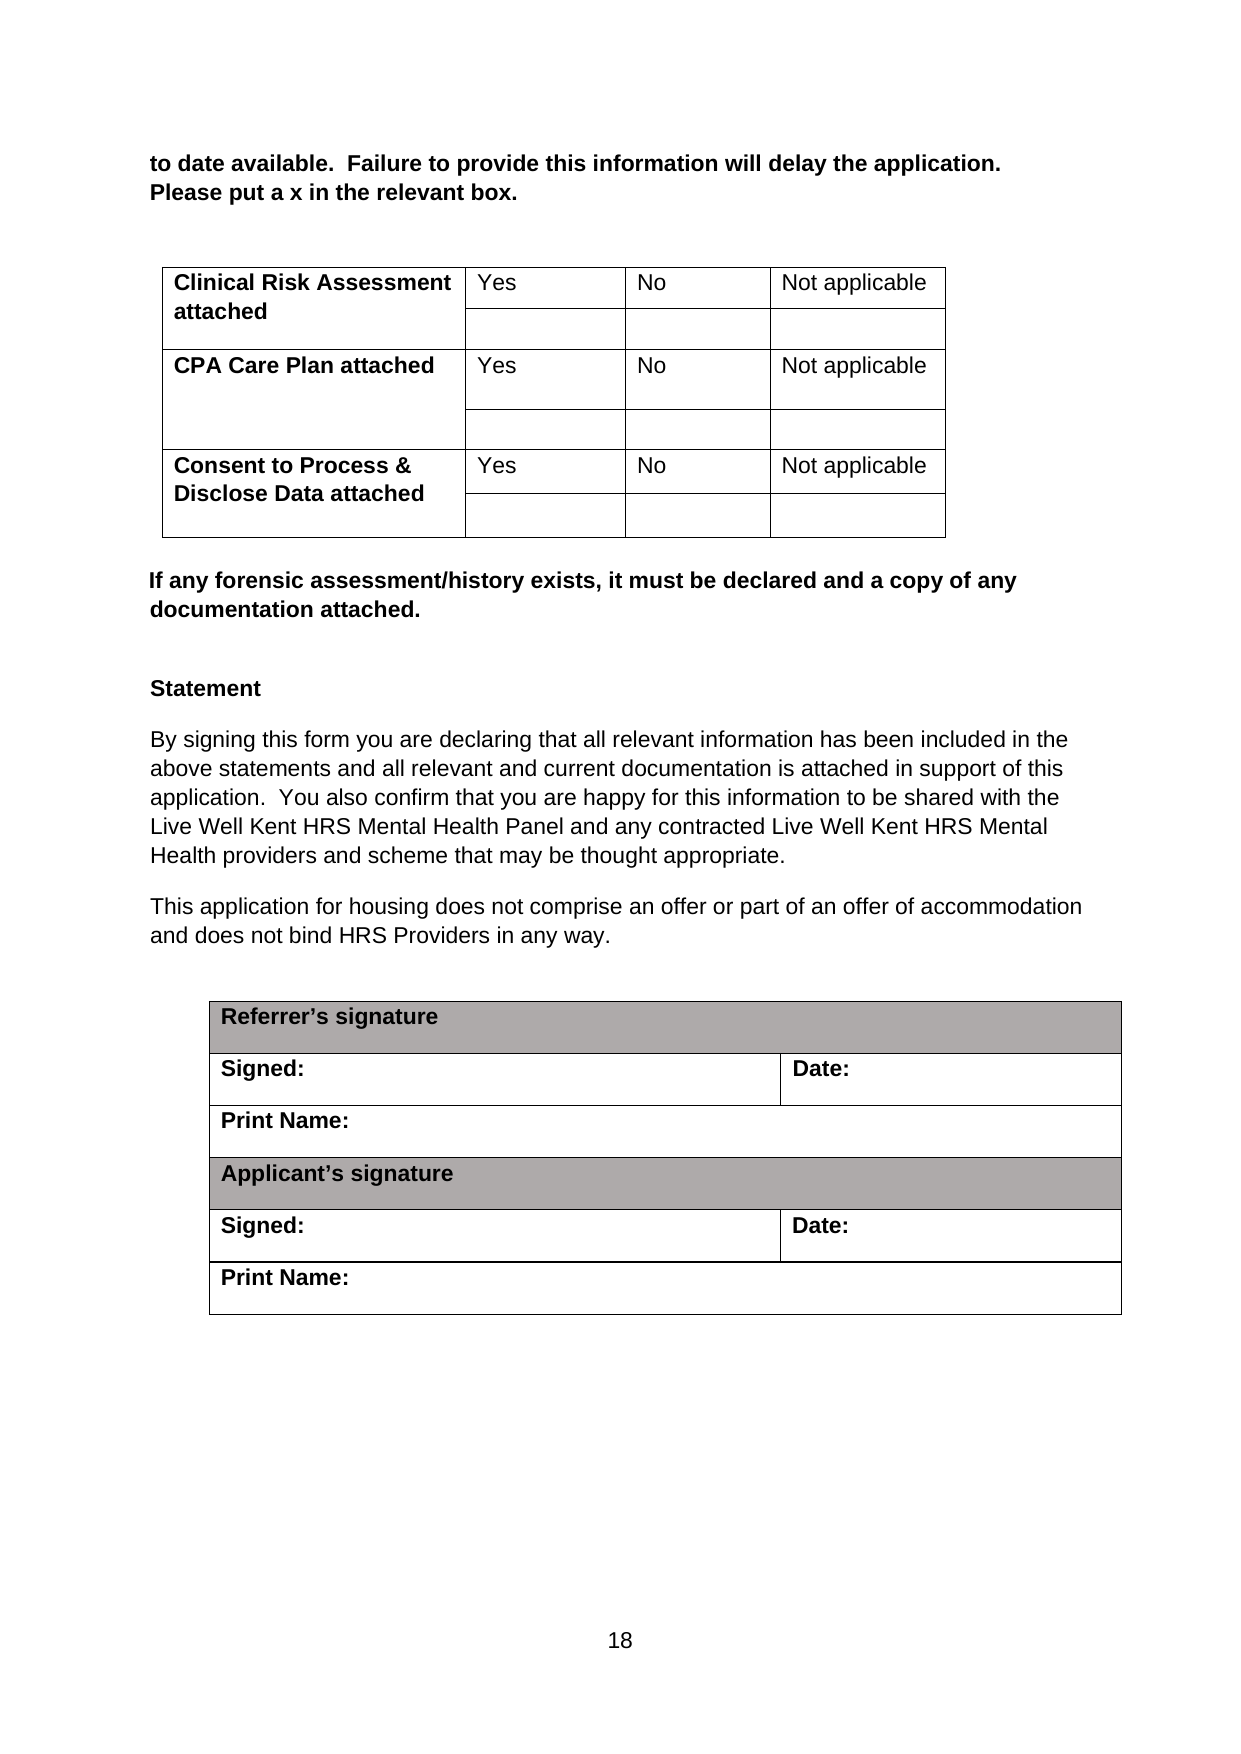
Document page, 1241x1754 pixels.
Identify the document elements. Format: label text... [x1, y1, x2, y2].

text By signing this form you are declaring that all relevant information has been included in the above statements and all relevant and current documentation is attached in support of this application. You also confirm that you are happy for this information to be shared with the Live Well Kent HRS Mental Health Panel and any contracted Live Well Kent HRS Mental Health providers and scheme that may be thought appropriate. [150, 726, 1090, 868]
table_cell Date: [781, 1210, 1121, 1261]
table_cell [781, 1158, 1121, 1209]
table_cell CPA Care Plan attached [163, 350, 465, 449]
table_cell [466, 494, 625, 537]
table_cell Yes [466, 350, 625, 409]
table_cell Applicant’s signature [210, 1158, 781, 1209]
table_cell [466, 309, 625, 349]
table_cell [771, 410, 945, 449]
table_cell Print Name: [210, 1106, 781, 1157]
table_header No [626, 268, 770, 308]
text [148, 150, 1046, 206]
table_cell Not applicable [771, 350, 945, 409]
table_header Yes [466, 268, 625, 308]
table_cell [771, 309, 945, 349]
table_header Clinical Risk Assessment attached [163, 268, 465, 349]
table_cell [626, 410, 770, 449]
table_header Referrer’s signature [210, 1002, 781, 1053]
text Statement [150, 675, 1090, 701]
table_cell [626, 494, 770, 537]
table_cell No [626, 350, 770, 409]
text If any forensic assessment/history exists, it must be declared and a copy of any documentation attached. [148, 567, 1090, 622]
table_cell Yes [466, 450, 625, 493]
table_cell [466, 410, 625, 449]
table_cell Date: [781, 1054, 1121, 1105]
table_cell Print Name: [210, 1263, 781, 1314]
table_cell [781, 1106, 1121, 1157]
table_cell Consent to Process & Disclose Data attached [163, 450, 465, 537]
text This application for housing does not comprise an offer or part of an offer of accommodation and does not bind HRS Providers in any way. [150, 893, 1090, 948]
table_cell Not applicable [771, 450, 945, 493]
table_header [781, 1002, 1121, 1053]
table_cell [771, 494, 945, 537]
table_cell [626, 309, 770, 349]
table_header Not applicable [771, 268, 945, 308]
table_cell Signed: [210, 1210, 780, 1261]
table_cell Signed: [210, 1054, 780, 1105]
table_cell No [626, 450, 770, 493]
table_cell [781, 1263, 1121, 1314]
